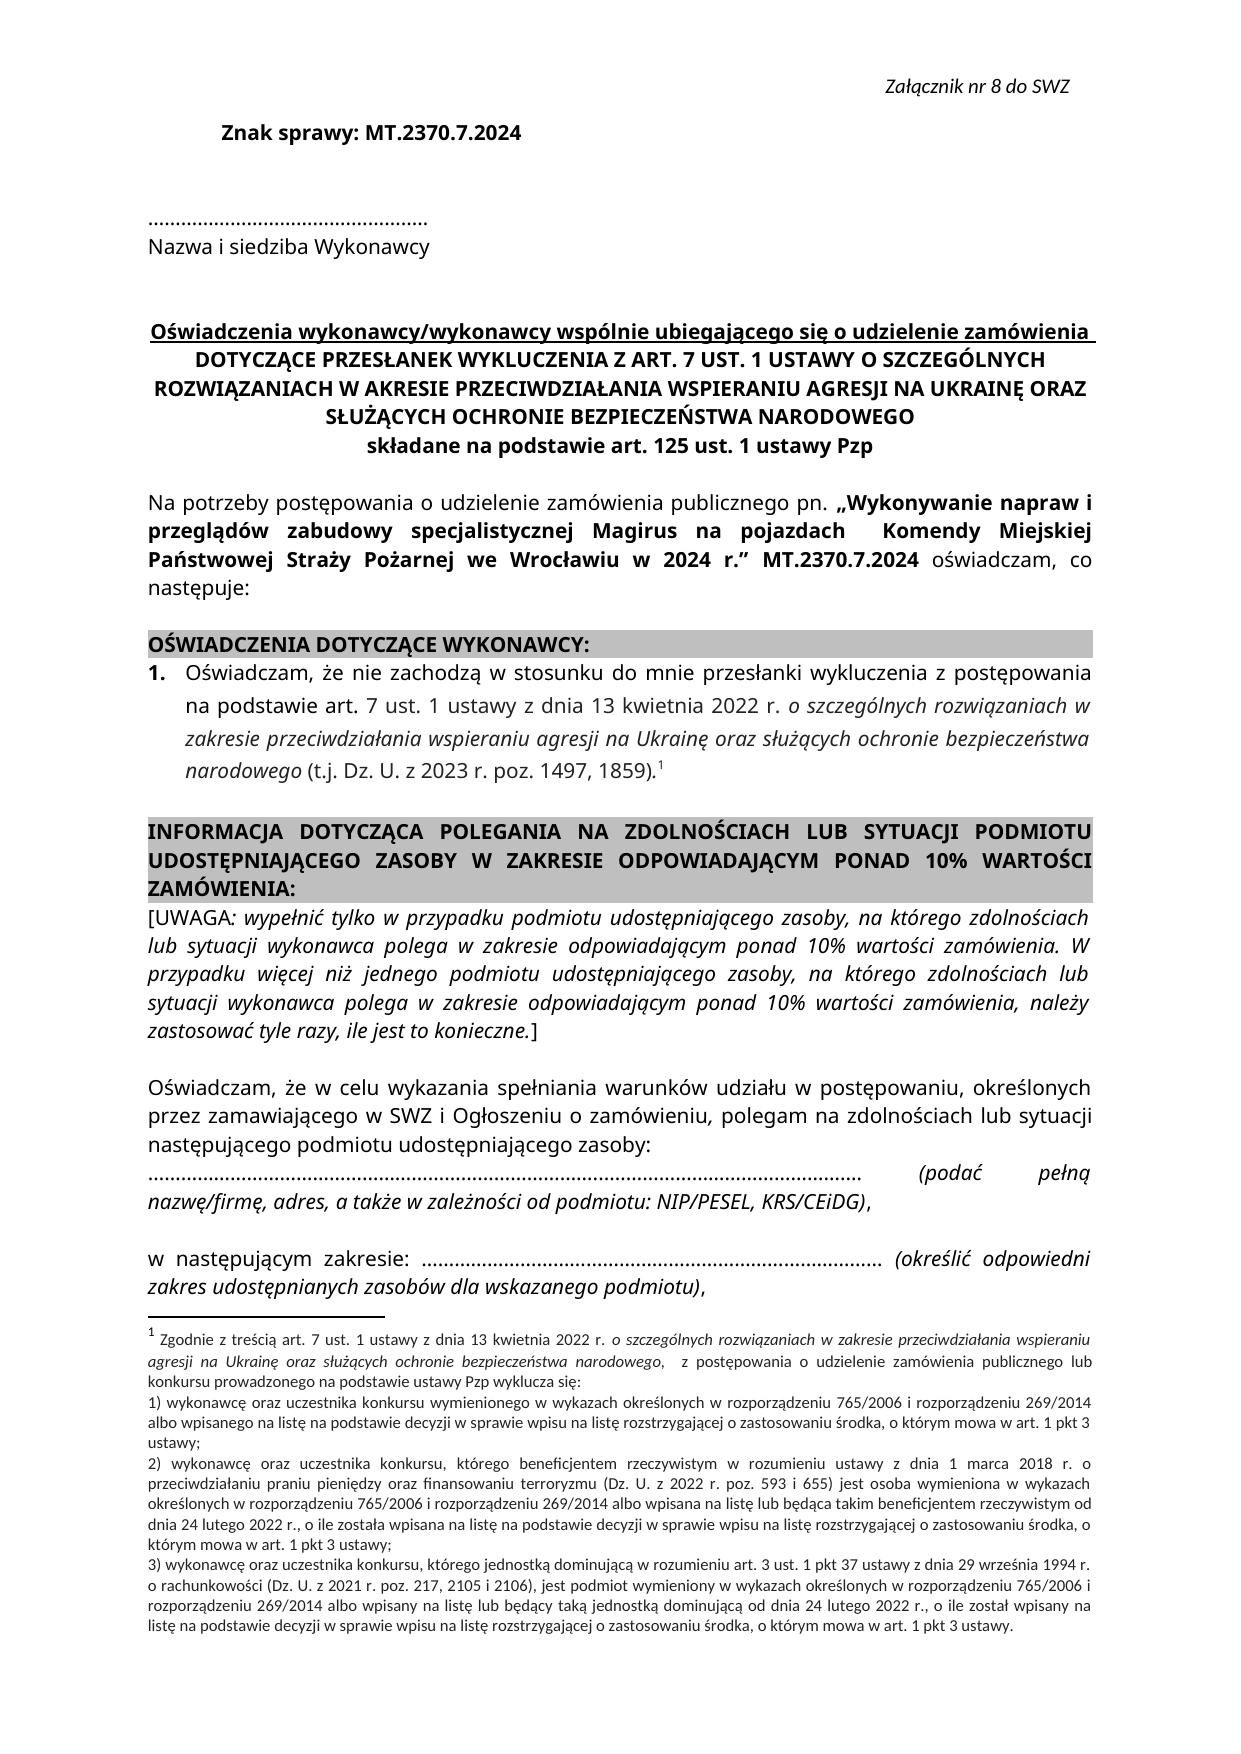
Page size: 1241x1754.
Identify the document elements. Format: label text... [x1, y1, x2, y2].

text [UWAGA: wypełnić tylko w przypadku podmiotu udostępniającego zasoby, na którego zdolnościach lub sytuacji wykonawca polega w zakresie odpowiadającym ponad 10% wartości zamówienia. W przypadku więcej niż jednego podmiotu udostępniającego zasoby, na którego zdolnościach lub sytuacji wykonawca polega w zakresie odpowiadającym ponad 10% wartości zamówienia, należy zastosować tyle razy, ile jest to konieczne.] [148, 903, 1093, 1045]
text Na potrzeby postępowania o udzielenie zamówienia publicznego pn. „Wykonywanie napraw i przeglądów zabudowy specjalistycznej Magirus na pojazdach Komendy Miejskiej Państwowej Straży Pożarnej we Wrocławiu w 2024 r.” MT.2370.7.2024 oświadczam, co następuje: [148, 488, 1093, 602]
text OŚWIADCZENIA DOTYCZĄCE WYKONAWCY: [148, 630, 1093, 658]
text składane na podstawie art. 125 ust. 1 ustawy Pzp [148, 431, 1093, 459]
text w następującym zakresie: ………………………………………………………………………… (określić odpowiedni zakres udostępnianych zasobów dla wskazanego podmiotu), [148, 1244, 1093, 1301]
text Znak sprawy: MT.2370.7.2024 [221, 118, 1093, 147]
text ………………………………………………………………………...…………………………………….… (podać pełną nazwę/firmę, adres, a także w zależności od podmiotu: NIP/PESEL, KRS/CEiDG), [148, 1158, 1093, 1215]
text DOTYCZĄCE PRZESŁANEK WYKLUCZENIA Z ART. 7 UST. 1 USTAWY o szczególnych rozwiązaniach w akresie przeciwdziałania wspieraniu agresji na Ukrainę oraz służących ochronie bezpieczeństwa narodowego [148, 346, 1093, 431]
text Oświadczenia wykonawcy/wykonawcy wspólnie ubiegającego się o udzielenie zamówienia [148, 317, 1093, 346]
text Oświadczam, że w celu wykazania spełniania warunków udziału w postępowaniu, określonych przez zamawiającego w SWZ i Ogłoszeniu o zamówieniu, polegam na zdolnościach lub sytuacji następującego podmiotu udostępniającego zasoby: [148, 1073, 1093, 1158]
text Nazwa i siedziba Wykonawcy [148, 232, 1093, 260]
text INFORMACJA DOTYCZĄCA POLEGANIA NA ZDOLNOŚCIACH LUB SYTUACJI PODMIOTU UDOSTĘPNIAJĄCEGO ZASOBY W ZAKRESIE ODPOWIADAJĄCYM PONAD 10% WARTOŚCI ZAMÓWIENIA: [148, 817, 1093, 903]
list Oświadczam, że nie zachodzą w stosunku do mnie przesłanki wykluczenia z postępowania na podstawie art. 7 ust. 1 ustawy z dnia 13 kwietnia 2022 r. o szczególnych rozwiązaniach w zakresie przeciwdziałania wspieraniu agresji na Ukrainę oraz służących ochronie bezpieczeństwa narodowego (t.j. Dz. U. z 2023 r. poz. 1497, 1859). [148, 658, 1093, 785]
text ………………………………....……..… [148, 203, 1093, 232]
